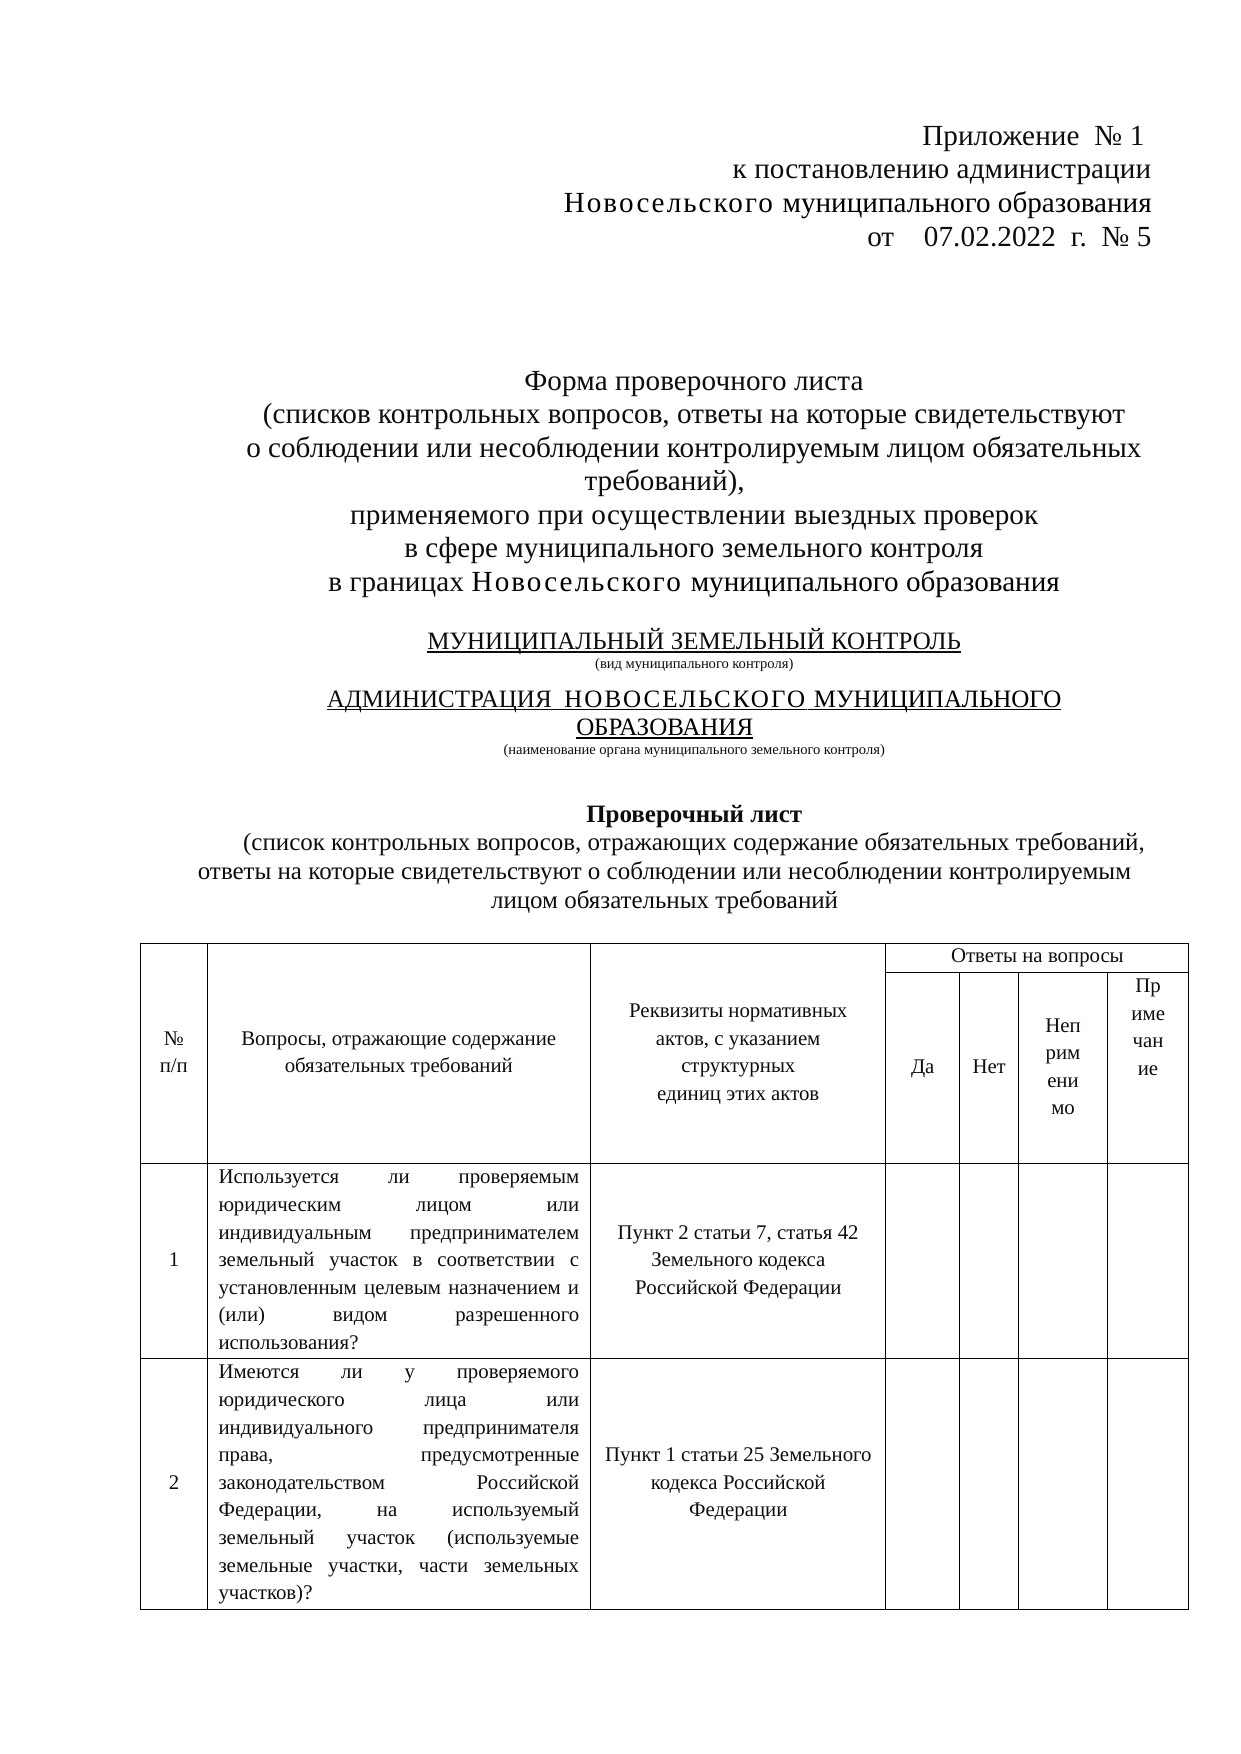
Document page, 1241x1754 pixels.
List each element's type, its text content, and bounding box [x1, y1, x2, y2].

table_header Вопросы, отражающие содержание обязательных требований [208, 944, 590, 1163]
text МУНИЦИПАЛЬНЫЙ ЗЕМЕЛЬНЫЙ КОНТРОЛЬ [177, 626, 1152, 655]
text о соблюдении или несоблюдении контролируемым лицом обязательных требований), [177, 430, 1152, 497]
table_cell [1108, 1164, 1188, 1358]
table_cell Пункт 2 статьи 7, статья 42 Земельного кодекса Российской Федерации [591, 1164, 885, 1358]
table_cell [960, 1164, 1018, 1358]
table_header № п/п [141, 944, 207, 1163]
table_cell [960, 1359, 1018, 1608]
text АДМИНИСТРАЦИЯ НОВОСЕЛЬСКОГО МУНИЦИПАЛЬНОГО ОБРАЗОВАНИЯ [177, 684, 1152, 741]
table_cell [886, 1359, 959, 1608]
table_cell Да [886, 973, 959, 1163]
table_cell Имеются ли у проверяемого юридического лица или индивидуального предпринимателя права, предусмотренные законодательством Российской Федерации, на используемый земельный участок (используемые земельные участки, части земельных участков)? [208, 1359, 590, 1608]
table_cell Пункт 1 статьи 25 Земельного кодекса Российской Федерации [591, 1359, 885, 1608]
text (наименование органа муниципального земельного контроля) [177, 741, 1152, 770]
table_cell Нет [960, 973, 1018, 1163]
text (списков контрольных вопросов, ответы на которые свидетельствуют [177, 396, 1152, 430]
text в границах Новосельского муниципального образования [177, 564, 1152, 597]
table_cell 1 [141, 1164, 207, 1358]
table_cell [886, 1164, 959, 1358]
table_cell [1019, 1164, 1107, 1358]
table_header Реквизиты нормативных актов, с указанием структурных единиц этих актов [591, 944, 885, 1163]
table_cell Используется ли проверяемым юридическим лицом или индивидуальным предпринимателем земельный участок в соответствии с установленным целевым назначением и (или) видом разрешенного использования? [208, 1164, 590, 1358]
text (вид муниципального контроля) [177, 655, 1152, 684]
table_cell Неприменимо [1019, 973, 1107, 1163]
table_header Ответы на вопросы [886, 944, 1188, 972]
text (список контрольных вопросов, отражающих содержание обязательных требований, ответы на которые свидетельствуют о соблюдении или несоблюдении контролируемым лицом обязательных требований [177, 827, 1152, 914]
text в сфере муниципального земельного контроля [177, 530, 1152, 564]
table_cell Примечание [1108, 973, 1188, 1163]
table_cell 2 [141, 1359, 207, 1608]
table_cell [1019, 1359, 1107, 1608]
text Приложение № 1 к постановлению администрации Новосельского муниципального образования от 07.02.2022 г. № 5 [177, 118, 1152, 252]
text Проверочный лист [177, 799, 1152, 827]
text применяемого при осуществлении выездных проверок [177, 497, 1152, 530]
text Форма проверочного листа [177, 363, 1152, 396]
table_cell [1108, 1359, 1188, 1608]
